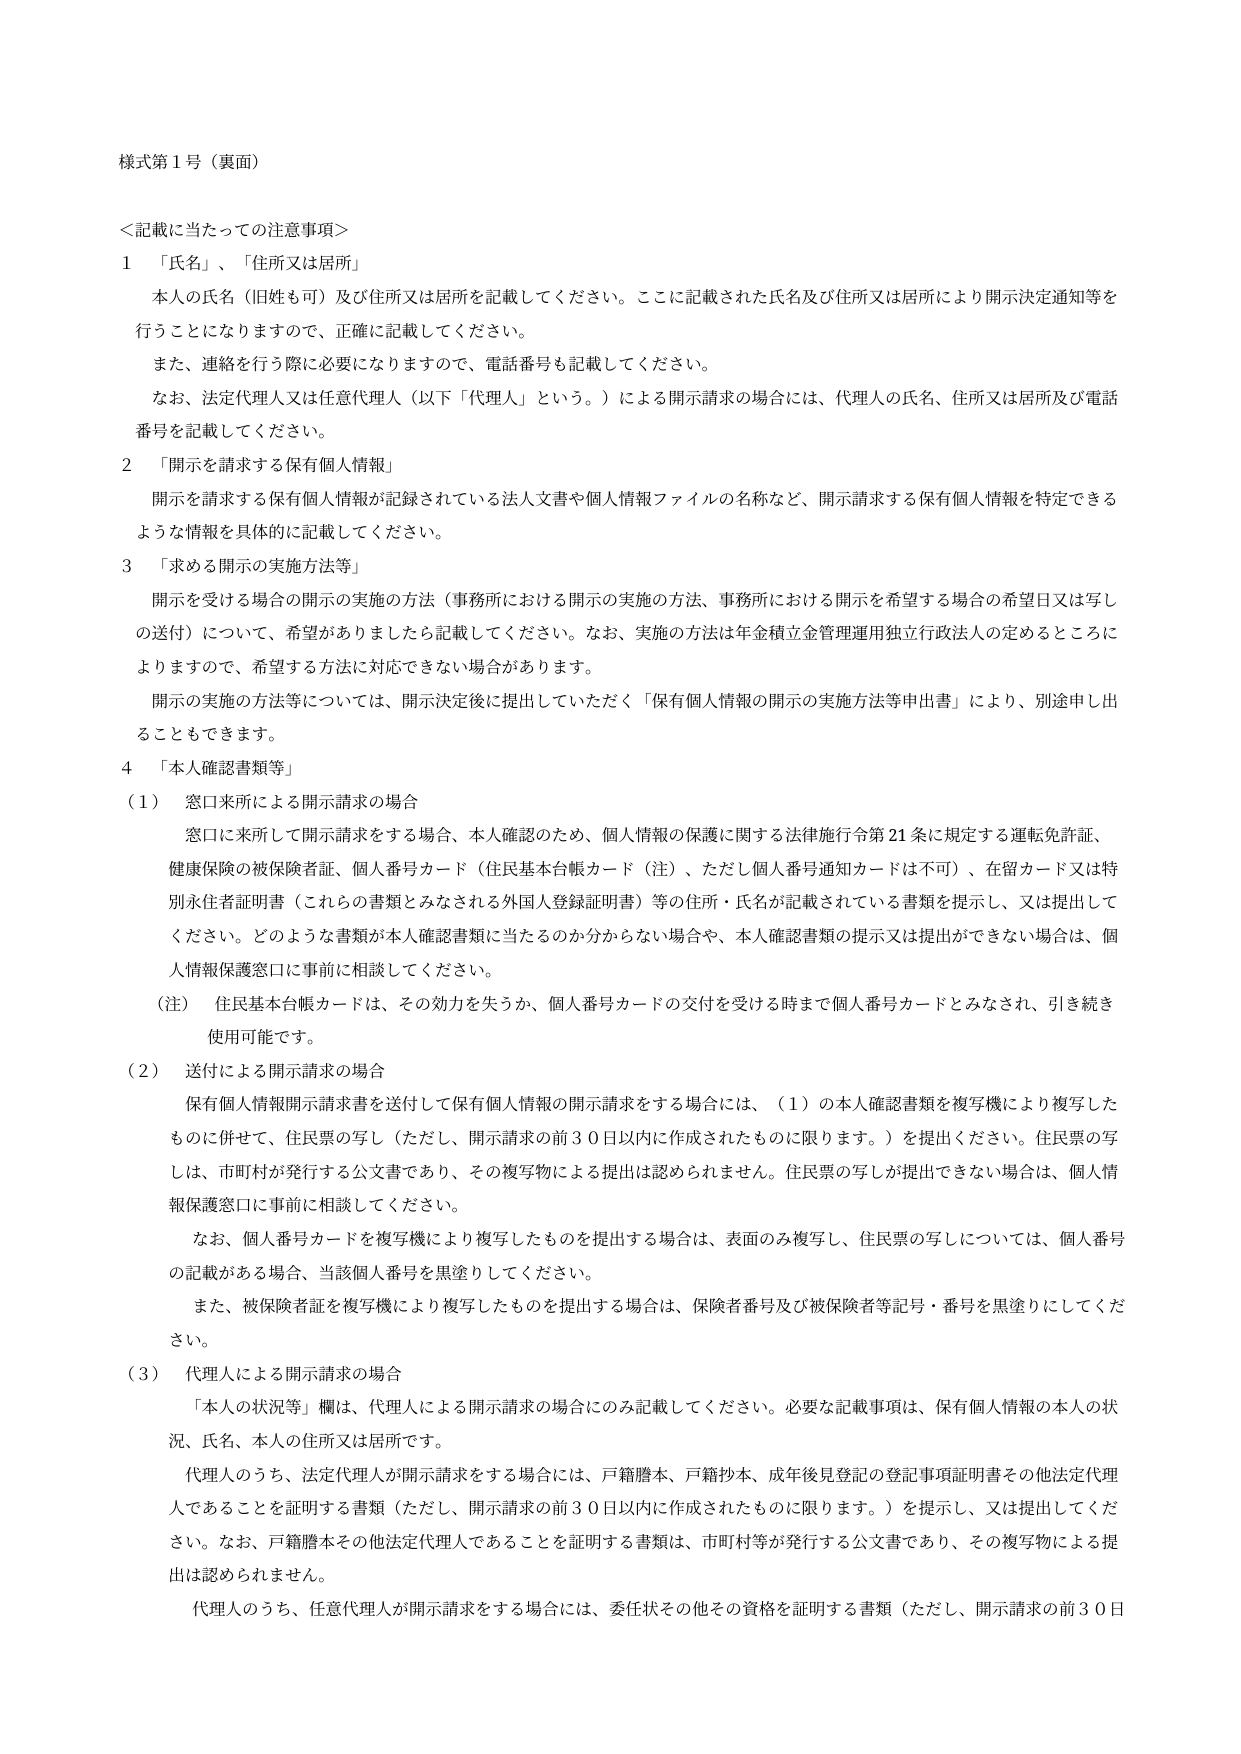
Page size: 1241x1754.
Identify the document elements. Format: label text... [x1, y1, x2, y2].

text なお、個人番号カードを複写機により複写したものを提出する場合は、表面のみ複写し、住民票の写しについては、個人番号の記載がある場合、当該個人番号を黒塗りしてください。 [168, 1221, 1127, 1289]
text 窓口に来所して開示請求をする場合、本人確認のため、個人情報の保護に関する法律施行令第21条に規定する運転免許証、健康保険の被保険者証、個人番号カード（住民基本台帳カード（注）、ただし個人番号通知カードは不可）、在留カード又は特別永住者証明書（これらの書類とみなされる外国人登録証明書）等の住所・氏名が記載されている書類を提示し、又は提出してください。どのような書類が本人確認書類に当たるのか分からない場合や、本人確認書類の提示又は提出ができない場合は、個人情報保護窓口に事前に相談してください。 [118, 818, 1127, 986]
text １ 「氏名」、「住所又は居所」 [118, 246, 1127, 279]
text 代理人のうち、法定代理人が開示請求をする場合には、戸籍謄本、戸籍抄本、成年後見登記の登記事項証明書その他法定代理人であることを証明する書類（ただし、開示請求の前３０日以内に作成されたものに限ります。）を提示し、又は提出してください。なお、戸籍謄本その他法定代理人であることを証明する書類は、市町村等が発行する公文書であり、その複写物による提出は認められません。 [118, 1457, 1127, 1592]
text また、被保険者証を複写機により複写したものを提出する場合は、保険者番号及び被保険者等記号・番号を黒塗りにしてください。 [168, 1289, 1127, 1356]
text ３ 「求める開示の実施方法等」 [118, 548, 1127, 582]
text ２ 「開示を請求する保有個人情報」 [118, 448, 1127, 481]
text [168, 1592, 1127, 1625]
text 開示を請求する保有個人情報が記録されている法人文書や個人情報ファイルの名称など、開示請求する保有個人情報を特定できるような情報を具体的に記載してください。 [118, 481, 1127, 548]
text 保有個人情報開示請求書を送付して保有個人情報の開示請求をする場合には、（１）の本人確認書類を複写機により複写したものに併せて、住民票の写し（ただし、開示請求の前３０日以内に作成されたものに限ります。）を提出ください。住民票の写しは、市町村が発行する公文書であり、その複写物による提出は認められません。住民票の写しが提出できない場合は、個人情報保護窓口に事前に相談してください。 [118, 1087, 1127, 1221]
text （２） 送付による開示請求の場合 [118, 1053, 1127, 1087]
text 「本人の状況等」欄は、代理人による開示請求の場合にのみ記載してください。必要な記載事項は、保有個人情報の本人の状況、氏名、本人の住所又は居所です。 [118, 1390, 1127, 1457]
text 開示の実施の方法等については、開示決定後に提出していただく「保有個人情報の開示の実施方法等申出書」により、別途申し出ることもできます。 [118, 683, 1127, 750]
text （３） 代理人による開示請求の場合 [118, 1356, 1127, 1390]
text 開示を受ける場合の開示の実施の方法（事務所における開示の実施の方法、事務所における開示を希望する場合の希望日又は写しの送付）について、希望がありましたら記載してください。なお、実施の方法は年金積立金管理運用独立行政法人の定めるところによりますので、希望する方法に対応できない場合があります。 [118, 582, 1127, 683]
text ＜記載に当たっての注意事項＞ [118, 212, 1127, 246]
text （１） 窓口来所による開示請求の場合 [118, 784, 1127, 818]
text （注） 住民基本台帳カードは、その効力を失うか、個人番号カードの交付を受ける時まで個人番号カードとみなされ、引き続き使用可能です。 [148, 986, 1127, 1053]
text 様式第１号（裏面） [118, 145, 1127, 178]
text ４ 「本人確認書類等」 [118, 750, 1127, 784]
text 本人の氏名（旧姓も可）及び住所又は居所を記載してください。ここに記載された氏名及び住所又は居所により開示決定通知等を行うことになりますので、正確に記載してください。 [118, 279, 1127, 347]
text また、連絡を行う際に必要になりますので、電話番号も記載してください。 [118, 347, 1127, 380]
text なお、法定代理人又は任意代理人（以下「代理人」という。）による開示請求の場合には、代理人の氏名、住所又は居所及び電話番号を記載してください。 [118, 380, 1127, 448]
